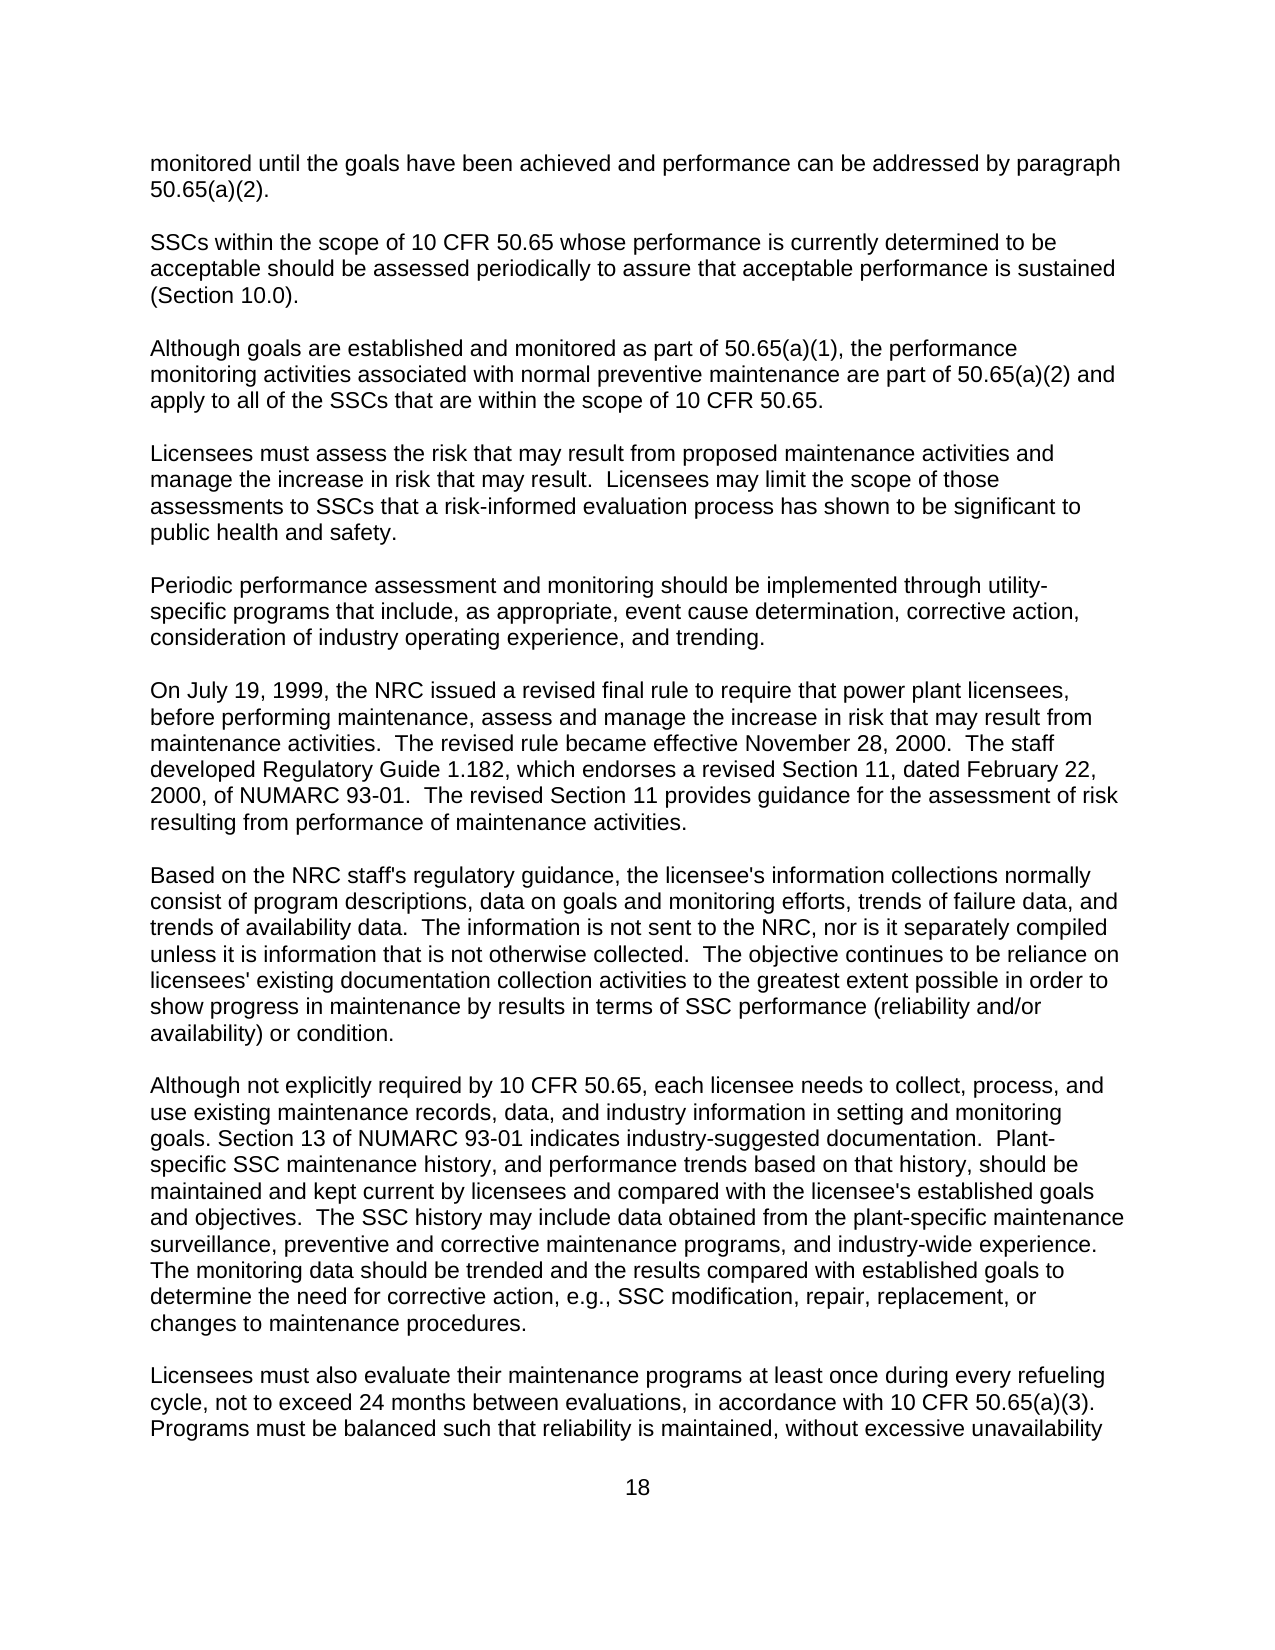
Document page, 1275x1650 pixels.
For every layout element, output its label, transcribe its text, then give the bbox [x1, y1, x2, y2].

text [150, 1362, 1125, 1441]
text Although not explicitly required by 10 CFR 50.65, each licensee needs to collect, process, and use existing maintenance records, data, and industry information in setting and monitoring goals. Section 13 of NUMARC 93-01 indicates industry-suggested documentation. Plant-specific SSC maintenance history, and performance trends based on that history, should be maintained and kept current by licensees and compared with the licensee's established goals and objectives. The SSC history may include data obtained from the plant-specific maintenance surveillance, preventive and corrective maintenance programs, and industry-wide experience. The monitoring data should be trended and the results compared with established goals to determine the need for corrective action, e.g., SSC modification, repair, replacement, or changes to maintenance procedures. [150, 1072, 1125, 1336]
text Periodic performance assessment and monitoring should be implemented through utility- specific programs that include, as appropriate, event cause determination, corrective action, consideration of industry operating experience, and trending. [150, 572, 1125, 651]
text On July 19, 1999, the NRC issued a revised final rule to require that power plant licensees, before performing maintenance, assess and manage the increase in risk that may result from maintenance activities. The revised rule became effective November 28, 2000. The staff developed Regulatory Guide 1.182, which endorses a revised Section 11, dated February 22, 2000, of NUMARC 93-01. The revised Section 11 provides guidance for the assessment of risk resulting from performance of maintenance activities. [150, 677, 1125, 835]
text SSCs within the scope of 10 CFR 50.65 whose performance is currently determined to be acceptable should be assessed periodically to assure that acceptable performance is sustained (Section 10.0). [150, 229, 1125, 308]
text Licensees must assess the risk that may result from proposed maintenance activities and manage the increase in risk that may result. Licensees may limit the scope of those assessments to SSCs that a risk-informed evaluation process has shown to be significant to public health and safety. [150, 440, 1125, 545]
text Although goals are established and monitored as part of 50.65(a)(1), the performance monitoring activities associated with normal preventive maintenance are part of 50.65(a)(2) and apply to all of the SSCs that are within the scope of 10 CFR 50.65. [150, 334, 1125, 413]
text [150, 150, 1125, 203]
text Based on the NRC staff's regulatory guidance, the licensee's information collections normally consist of program descriptions, data on goals and monitoring efforts, trends of failure data, and trends of availability data. The information is not sent to the NRC, nor is it separately compiled unless it is information that is not otherwise collected. The objective continues to be reliance on licensees' existing documentation collection activities to the greatest extent possible in order to show progress in maintenance by results in terms of SSC performance (reliability and/or availability) or condition. [150, 862, 1125, 1046]
